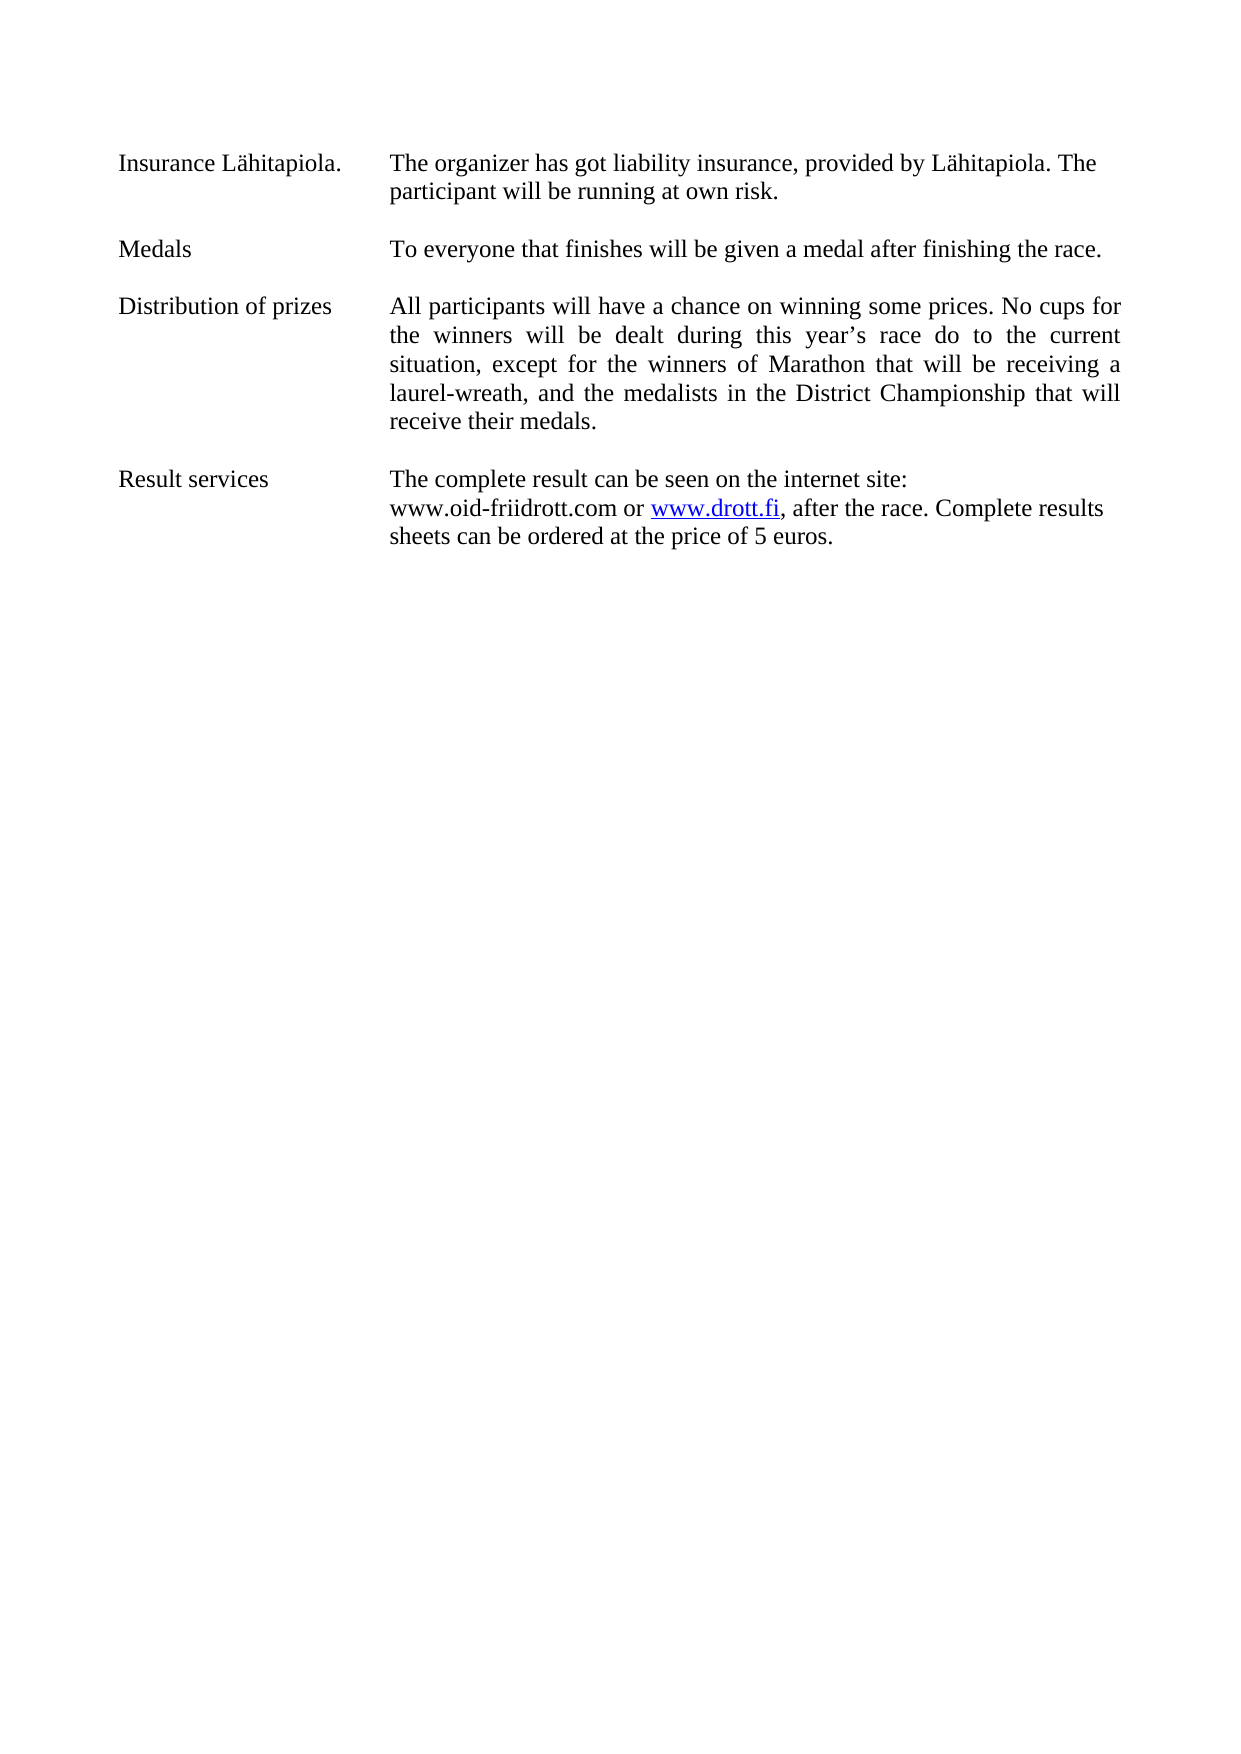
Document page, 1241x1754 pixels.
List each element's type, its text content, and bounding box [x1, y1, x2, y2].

text Result services The complete result can be seen on the internet site: [118, 464, 1122, 493]
text Distribution of prizes All participants will have a chance on winning some prices. No cups for the winners will be dealt during this year’s race do to the current situation, except for the winners of Marathon that will be receiving a laurel-wreath, and the medalists in the District Championship that will receive their medals. [118, 291, 1122, 435]
text Medals To everyone that finishes will be given a medal after finishing the race. [118, 234, 1122, 263]
text www.oid-friidrott.com or www.drott.fi, after the race. Complete results sheets can be ordered at the price of 5 euros. [389, 493, 1122, 550]
text Insurance Lähitapiola. The organizer has got liability insurance, provided by Lähitapiola. The participant will be running at own risk. [118, 148, 1122, 205]
